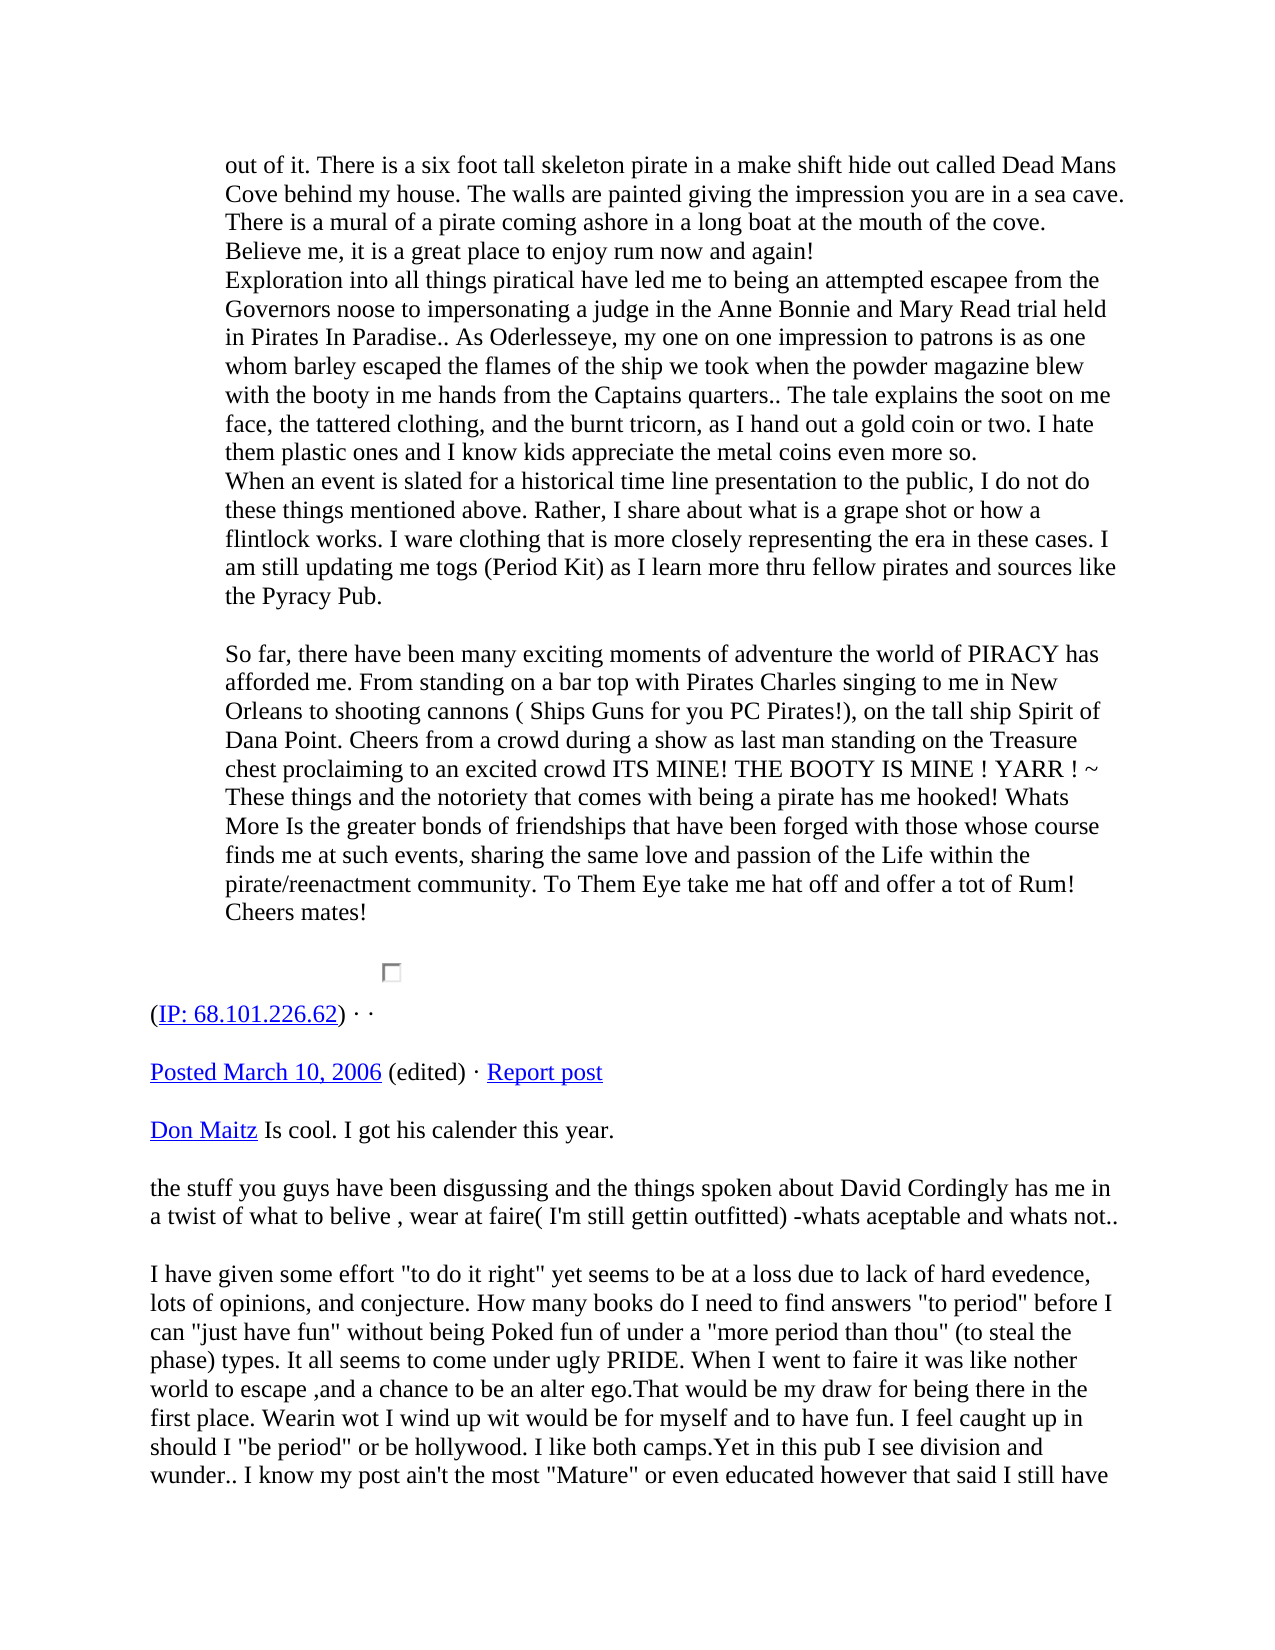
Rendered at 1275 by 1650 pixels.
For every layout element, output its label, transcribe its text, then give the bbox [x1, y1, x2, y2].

text (IP: 68.101.226.62) · · [150, 955, 1125, 1028]
text Posted March 10, 2006 (edited) · Report post [150, 1057, 1125, 1086]
text the stuff you guys have been disgussing and the things spoken about David Cordingly has me in a twist of what to belive , wear at faire( I'm still gettin outfitted) -whats aceptable and whats not.. [150, 1173, 1125, 1230]
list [187, 150, 1125, 926]
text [150, 1259, 1125, 1489]
text Don Maitz Is cool. I got his calender this year. [150, 1115, 1125, 1143]
